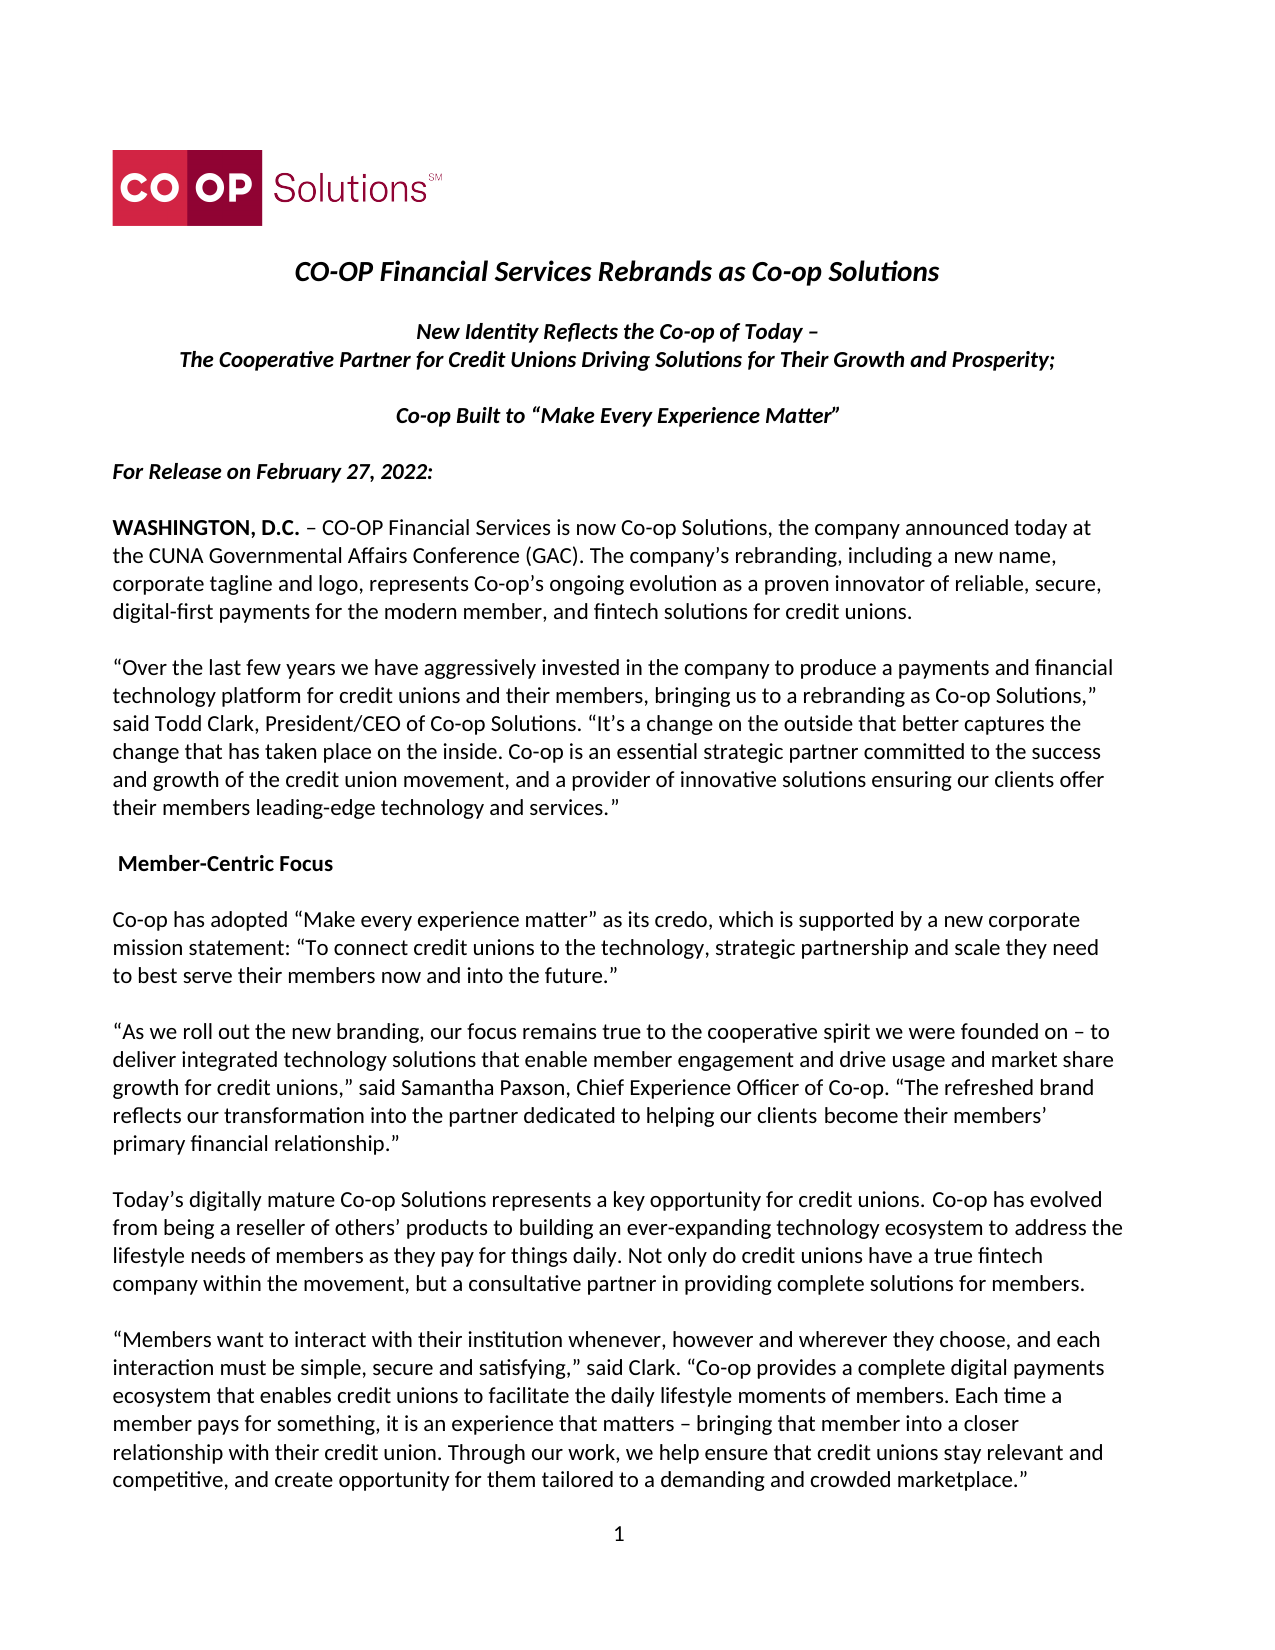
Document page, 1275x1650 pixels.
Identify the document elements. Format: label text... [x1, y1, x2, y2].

text “As we roll out the new branding, our focus remains true to the cooperative spirit we were founded on – to deliver integrated technology solutions that enable member engagement and drive usage and market share growth for credit unions,” said Samantha Paxson, Chief Experience Officer of Co-op. “The refreshed brand reflects our transformation into the partner dedicated to helping our clients become their members’ primary financial relationship.” [112, 1017, 1125, 1157]
text WASHINGTON, D.C. – CO-OP Financial Services is now Co-op Solutions, the company announced today at the CUNA Governmental Affairs Conference (GAC). The company’s rebranding, including a new name, corporate tagline and logo, represents Co-op’s ongoing evolution as a proven innovator of reliable, secure, digital-first payments for the modern member, and fintech solutions for credit unions. [112, 513, 1125, 625]
text Today’s digitally mature Co-op Solutions represents a key opportunity for credit unions. Co-op has evolved from being a reseller of others’ products to building an ever-expanding technology ecosystem to address the lifestyle needs of members as they pay for things daily. Not only do credit unions have a true fintech company within the movement, but a consultative partner in providing complete solutions for members. [112, 1185, 1125, 1326]
text New Identity Reflects the Co-op of Today – [112, 289, 1125, 345]
text CO-OP Financial Services Rebrands as Co-op Solutions [112, 253, 1125, 289]
picture [112, 150, 442, 226]
text For Release on February 27, 2022: [112, 457, 1125, 485]
text Member-Centric Focus [112, 849, 1125, 877]
text The Cooperative Partner for Credit Unions Driving Solutions for Their Growth and Prosperity; [112, 345, 1125, 373]
text Co-op has adopted “Make every experience matter” as its credo, which is supported by a new corporate mission statement: “To connect credit unions to the technology, strategic partnership and scale they need to best serve their members now and into the future.” [112, 905, 1125, 989]
text Co-op Built to “Make Every Experience Matter” [112, 401, 1125, 429]
text “Members want to interact with their institution whenever, however and wherever they choose, and each interaction must be simple, secure and satisfying,” said Clark. “Co-op provides a complete digital payments ecosystem that enables credit unions to facilitate the daily lifestyle moments of members. Each time a member pays for something, it is an experience that matters – bringing that member into a closer relationship with their credit union. Through our work, we help ensure that credit unions stay relevant and competitive, and create opportunity for them tailored to a demanding and crowded marketplace.” [112, 1326, 1125, 1494]
text “Over the last few years we have aggressively invested in the company to produce a payments and financial technology platform for credit unions and their members, bringing us to a rebranding as Co-op Solutions,” said Todd Clark, President/CEO of Co-op Solutions. “It’s a change on the outside that better captures the change that has taken place on the inside. Co-op is an essential strategic partner committed to the success and growth of the credit union movement, and a provider of innovative solutions ensuring our clients offer their members leading-edge technology and services.” [112, 653, 1125, 821]
